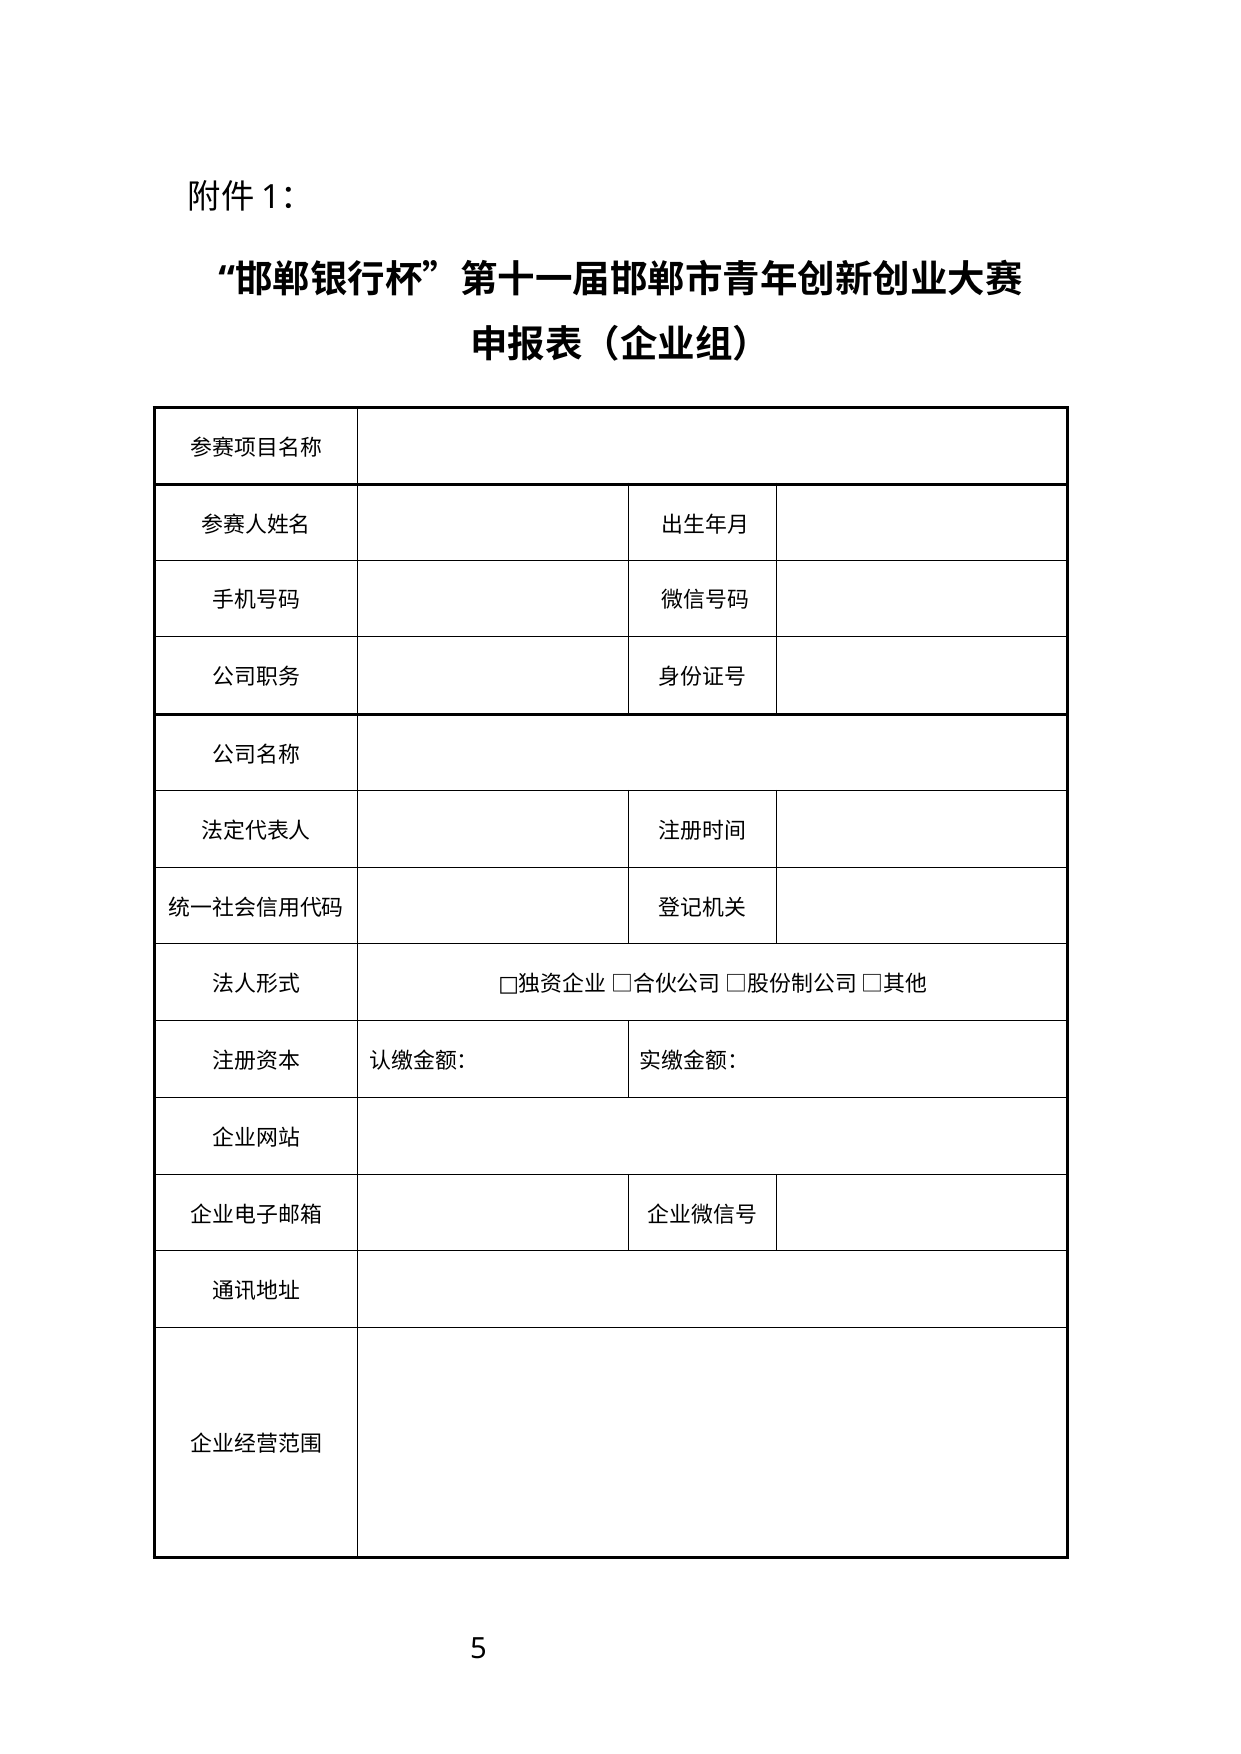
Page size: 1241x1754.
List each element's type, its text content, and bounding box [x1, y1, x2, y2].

table_cell 参赛人姓名 [156, 486, 357, 559]
table_header 参赛项目名称 [156, 409, 357, 483]
table_cell 注册时间 [629, 791, 776, 867]
table_cell 公司名称 [156, 716, 357, 790]
table_cell 法定代表人 [156, 791, 357, 867]
table_cell 手机号码 [156, 561, 357, 636]
table_cell 微信号码 [629, 561, 776, 636]
table_cell 通讯地址 [156, 1251, 357, 1327]
table_cell [777, 486, 1066, 559]
table_cell [777, 868, 1066, 943]
table_cell 企业电子邮箱 [156, 1175, 357, 1250]
table_cell 登记机关 [629, 868, 776, 943]
table_cell [358, 716, 1066, 790]
table_cell 出生年月 [629, 486, 776, 559]
table_cell [777, 637, 1066, 713]
table_cell [777, 561, 1066, 636]
table_cell □独资企业 □合伙公司 □股份制公司 □其他 [358, 944, 1066, 1020]
table_cell [358, 1098, 1066, 1174]
table_cell 认缴金额： [358, 1021, 628, 1097]
table_cell [358, 868, 628, 943]
table_cell [358, 791, 628, 867]
table_cell 法人形式 [156, 944, 357, 1020]
table_cell 企业微信号 [629, 1175, 776, 1250]
table_cell [777, 1175, 1066, 1250]
table_cell 企业网站 [156, 1098, 357, 1174]
table_cell [358, 486, 628, 559]
table_cell 企业经营范围 [156, 1328, 357, 1556]
table_cell 身份证号 [629, 637, 776, 713]
table_cell 实缴金额： [629, 1021, 1066, 1097]
table_cell [777, 791, 1066, 867]
table_cell [358, 637, 628, 713]
text “邯郸银行杯”第十一届邯郸市青年创新创业大赛 [187, 243, 1053, 308]
table_cell [358, 1251, 1066, 1327]
text 附件1： [187, 162, 1053, 227]
table_cell 注册资本 [156, 1021, 357, 1097]
table_cell 统一社会信用代码 [156, 868, 357, 943]
table_header [358, 409, 1066, 483]
table_cell [358, 1328, 1066, 1556]
table_cell 公司职务 [156, 637, 357, 713]
text 申报表（企业组） [187, 308, 1053, 373]
table_cell [358, 1175, 628, 1250]
table_cell [358, 561, 628, 636]
